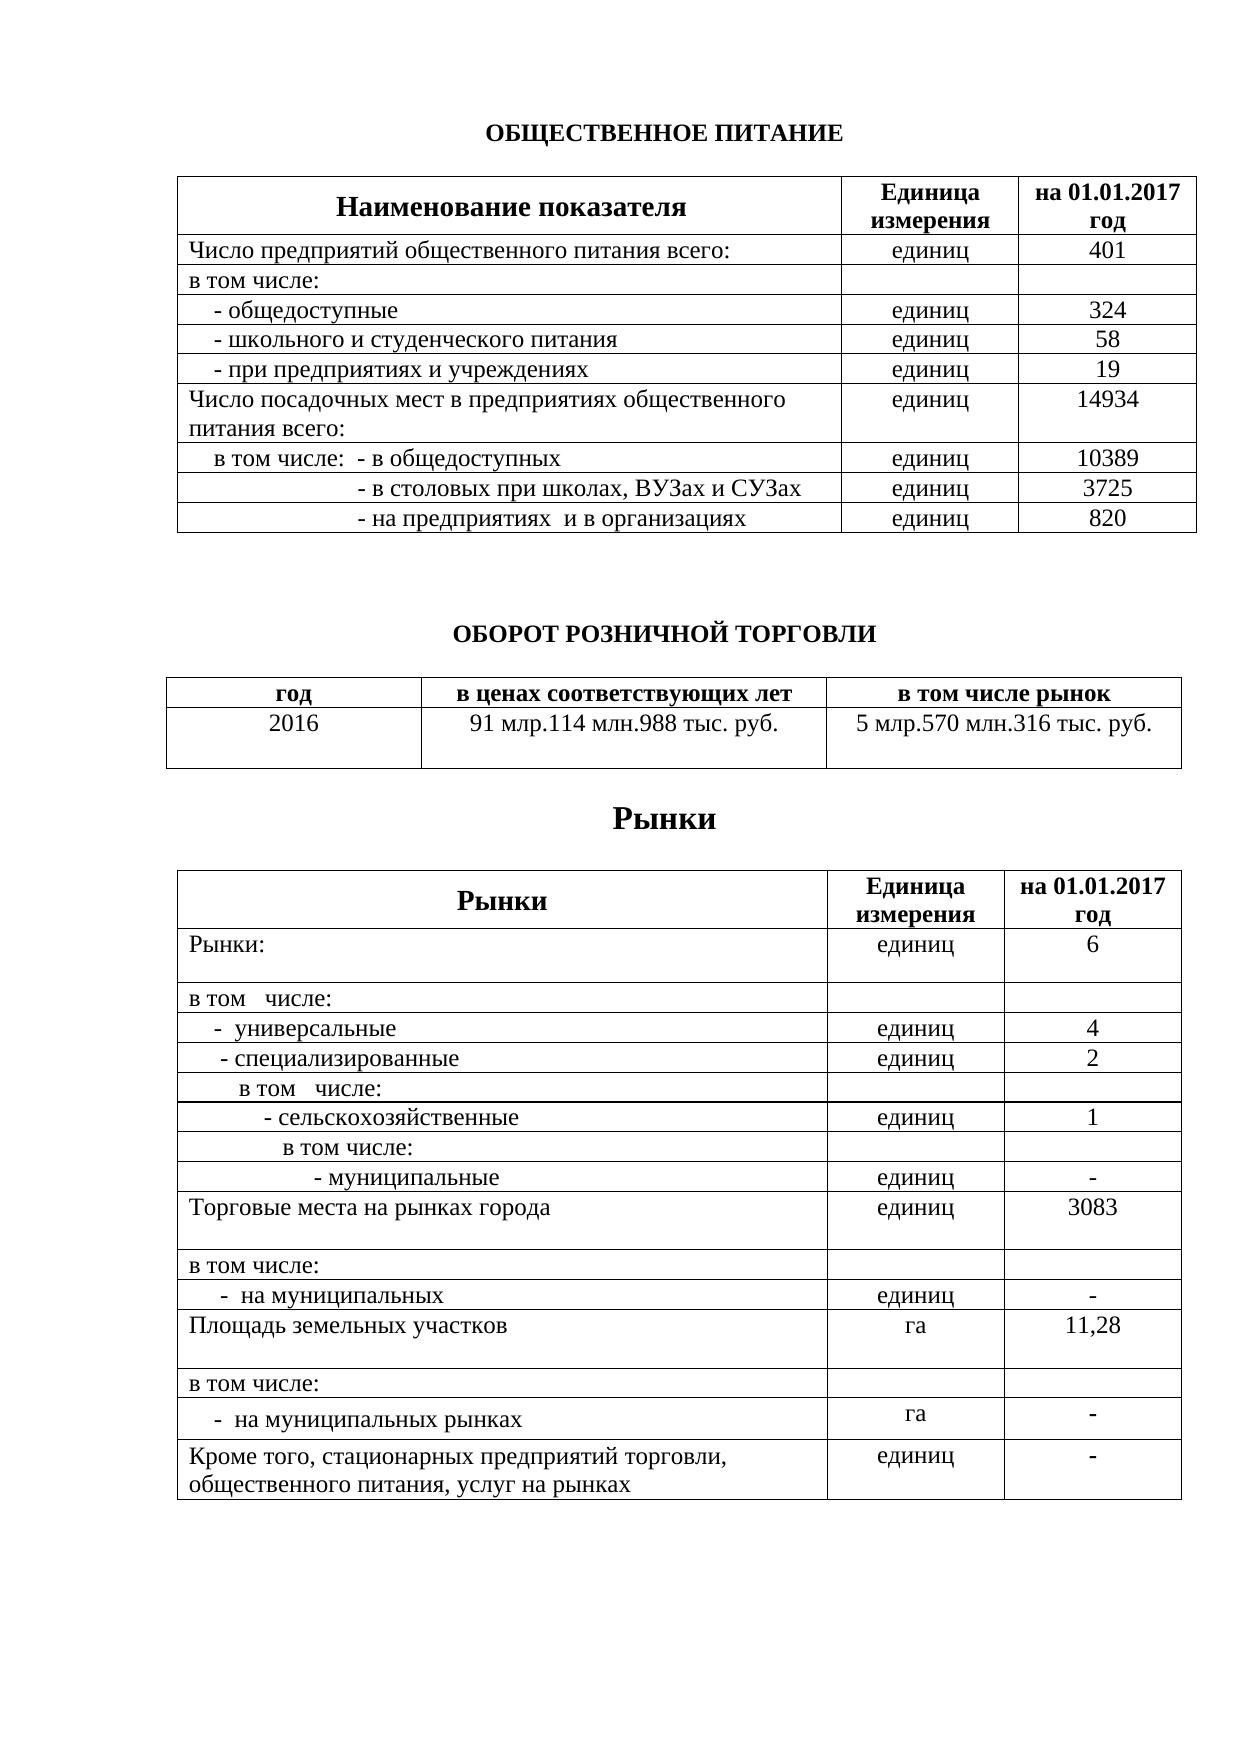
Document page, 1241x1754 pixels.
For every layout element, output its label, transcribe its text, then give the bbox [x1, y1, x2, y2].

table_cell Кроме того, стационарных предприятий торговли, общественного питания, услуг на рынках [178, 1440, 827, 1499]
table_cell Число предприятий общественного питания всего: [178, 235, 841, 264]
table_header в ценах соответствующих лет [422, 678, 826, 707]
table_cell единиц [842, 384, 1018, 442]
table_cell [828, 1250, 1004, 1279]
table_header на 01.01.2017 год [1005, 871, 1181, 928]
table_cell - на муниципальных [178, 1280, 827, 1309]
table_cell 19 [1019, 354, 1196, 383]
table_cell 58 [1019, 325, 1196, 353]
table_cell 4 [1005, 1013, 1181, 1042]
table_cell [828, 1132, 1004, 1161]
table_cell - на предприятиях и в организациях [178, 503, 841, 532]
table_cell Площадь земельных участков [178, 1310, 827, 1367]
table_cell единиц [828, 1043, 1004, 1072]
table_cell единиц [828, 1103, 1004, 1131]
table_cell в том числе: [178, 1132, 827, 1161]
table_cell единиц [828, 1280, 1004, 1309]
table_cell [1005, 983, 1181, 1012]
table_cell Рынки: [178, 929, 827, 982]
table_cell - универсальные [178, 1013, 827, 1042]
table_header Единица измерения [828, 871, 1004, 928]
table_cell Торговые места на рынках города [178, 1192, 827, 1249]
table_cell единиц [842, 295, 1018, 323]
table_cell - [1005, 1162, 1181, 1191]
table_cell [828, 1073, 1004, 1101]
table_header Наименование показателя [178, 177, 841, 234]
table_cell [1005, 1250, 1181, 1279]
table_header в том числе рынок [827, 678, 1181, 707]
table_cell единиц [842, 325, 1018, 353]
table_cell в том числе: [178, 1369, 827, 1397]
table_cell единиц [828, 1192, 1004, 1249]
table_cell - [1005, 1280, 1181, 1309]
subtitle Общественное питание [177, 118, 1152, 147]
table_cell 5 млр.570 млн.316 тыс. руб. [827, 708, 1181, 768]
table_cell в том числе: [178, 1073, 827, 1101]
table_cell 10389 [1019, 443, 1196, 472]
table_cell 14934 [1019, 384, 1196, 442]
table_header год [167, 678, 421, 707]
table_cell единиц [842, 503, 1018, 532]
table_header Рынки [178, 871, 827, 928]
table_cell - на муниципальных рынках [178, 1398, 827, 1439]
table_cell 91 млр.114 млн.988 тыс. руб. [422, 708, 826, 768]
table_cell [1019, 265, 1196, 294]
table_cell 820 [1019, 503, 1196, 532]
table_cell единиц [842, 235, 1018, 264]
table_header Единица измерения [842, 177, 1018, 234]
table_cell - муниципальные [178, 1162, 827, 1191]
text Рынки [177, 798, 1152, 836]
table_cell - общедоступные [178, 295, 841, 323]
table_cell - специализированные [178, 1043, 827, 1072]
table_cell га [828, 1398, 1004, 1439]
table_cell 3725 [1019, 473, 1196, 502]
table_cell единиц [828, 929, 1004, 982]
table_cell [1005, 1369, 1181, 1397]
table_cell - сельскохозяйственные [178, 1103, 827, 1131]
table_header на 01.01.2017 год [1019, 177, 1196, 234]
table_cell - [1005, 1440, 1181, 1499]
table_cell Число посадочных мест в предприятиях общественного питания всего: [178, 384, 841, 442]
table_cell единиц [842, 443, 1018, 472]
table_cell единиц [828, 1013, 1004, 1042]
table_cell 401 [1019, 235, 1196, 264]
table_cell - школьного и студенческого питания [178, 325, 841, 353]
table_cell [842, 265, 1018, 294]
table_cell в том числе: - в общедоступных [178, 443, 841, 472]
table_cell в том числе: [178, 1250, 827, 1279]
table_cell - [1005, 1398, 1181, 1439]
table_cell [828, 983, 1004, 1012]
table_cell га [828, 1310, 1004, 1367]
table_cell в том числе: [178, 265, 841, 294]
table_cell 2 [1005, 1043, 1181, 1072]
table_cell единиц [828, 1162, 1004, 1191]
table_cell [828, 1369, 1004, 1397]
table_cell единиц [828, 1440, 1004, 1499]
table_cell единиц [842, 473, 1018, 502]
table_cell [1005, 1073, 1181, 1101]
table_cell [1005, 1132, 1181, 1161]
table_cell единиц [842, 354, 1018, 383]
table_cell 324 [1019, 295, 1196, 323]
subtitle ОБОРОТ РОЗНИЧНОЙ ТОРГОВЛИ [177, 619, 1152, 648]
table_cell 3083 [1005, 1192, 1181, 1249]
table_cell - при предприятиях и учреждениях [178, 354, 841, 383]
table_cell - в столовых при школах, ВУЗах и СУЗах [178, 473, 841, 502]
table_cell в том числе: [178, 983, 827, 1012]
table_cell 11,28 [1005, 1310, 1181, 1367]
table_cell 2016 [167, 708, 421, 768]
table_cell 6 [1005, 929, 1181, 982]
table_cell 1 [1005, 1103, 1181, 1131]
